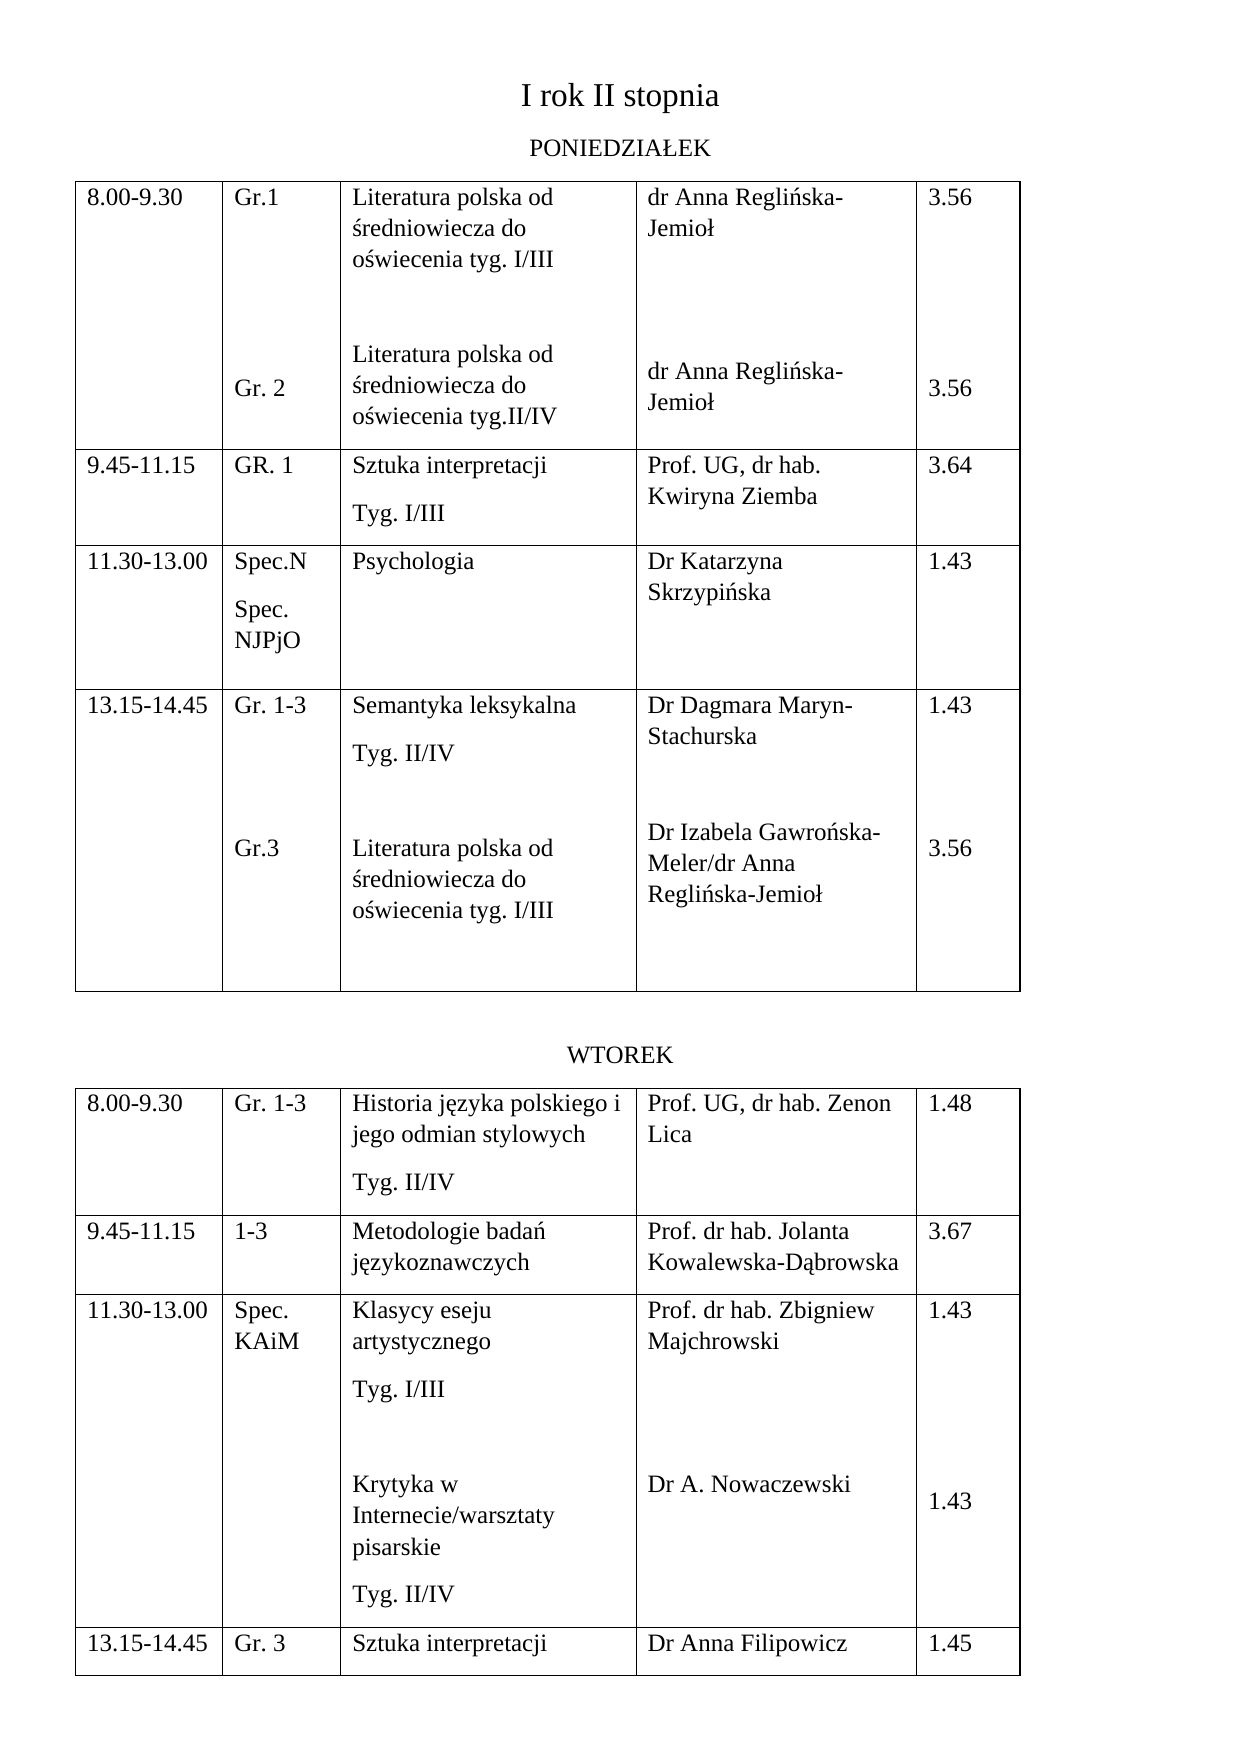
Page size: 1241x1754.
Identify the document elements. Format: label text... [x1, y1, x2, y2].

table_cell Dr Anna Filipowicz [637, 1628, 916, 1675]
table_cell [341, 1628, 636, 1675]
table_cell Dr Dagmara Maryn-Stachurska Dr Izabela Gawrońska-Meler/dr Anna Reglińska-Jemioł [637, 690, 916, 991]
table_cell Spec. KAiM [223, 1295, 340, 1627]
table_cell 1.43 [917, 546, 1019, 689]
table_header Gr.1 Gr. 2 [223, 182, 340, 449]
table_cell Sztuka interpretacji Tyg. I/III [341, 450, 636, 545]
table_cell 13.15-14.45 [76, 690, 222, 991]
table_cell Spec.N Spec. NJPjO [223, 546, 340, 689]
table_cell Prof. dr hab. Jolanta Kowalewska-Dąbrowska [637, 1216, 916, 1294]
table_cell Klasycy eseju artystycznego Tyg. I/III Krytyka w Internecie/warsztaty pisarskie Tyg. II/IV [341, 1295, 636, 1627]
text WTOREK [75, 1040, 1165, 1068]
table_cell Psychologia [341, 546, 636, 689]
table_cell Dr Katarzyna Skrzypińska [637, 546, 916, 689]
table_cell 13.15-14.45 [76, 1628, 222, 1675]
table_header Literatura polska od średniowiecza do oświecenia tyg. I/III Literatura polska od średniowiecza do oświecenia tyg.II/IV [341, 182, 636, 449]
table_header 8.00-9.30 [76, 182, 222, 449]
text PONIEDZIAŁEK [75, 133, 1165, 162]
table_cell 11.30-13.00 [76, 546, 222, 689]
table_cell GR. 1 [223, 450, 340, 545]
table_cell 3.67 [917, 1216, 1019, 1294]
text I rok II stopnia [75, 75, 1165, 113]
table_header Historia języka polskiego i jego odmian stylowych Tyg. II/IV [341, 1089, 636, 1215]
table_cell Prof. UG, dr hab. Kwiryna Ziemba [637, 450, 916, 545]
table_header 3.56 3.56 [917, 182, 1019, 449]
table_cell Gr. 3 [223, 1628, 340, 1675]
table_header 1.48 [917, 1089, 1019, 1215]
table_cell 1.43 1.43 [917, 1295, 1019, 1627]
table_cell 1.45 [917, 1628, 1019, 1675]
table_cell Metodologie badań językoznawczych [341, 1216, 636, 1294]
table_cell 9.45-11.15 [76, 450, 222, 545]
table_cell 1-3 [223, 1216, 340, 1294]
table_cell 9.45-11.15 [76, 1216, 222, 1294]
table_cell Prof. dr hab. Zbigniew Majchrowski Dr A. Nowaczewski [637, 1295, 916, 1627]
table_cell Semantyka leksykalna Tyg. II/IV Literatura polska od średniowiecza do oświecenia tyg. I/III [341, 690, 636, 991]
table_cell 1.43 3.56 [917, 690, 1019, 991]
table_header Prof. UG, dr hab. Zenon Lica [637, 1089, 916, 1215]
table_cell 3.64 [917, 450, 1019, 545]
table_header 8.00-9.30 [76, 1089, 222, 1215]
table_header Gr. 1-3 [223, 1089, 340, 1215]
table_header dr Anna Reglińska-Jemioł dr Anna Reglińska-Jemioł [637, 182, 916, 449]
table_cell 11.30-13.00 [76, 1295, 222, 1627]
table_cell Gr. 1-3 Gr.3 [223, 690, 340, 991]
